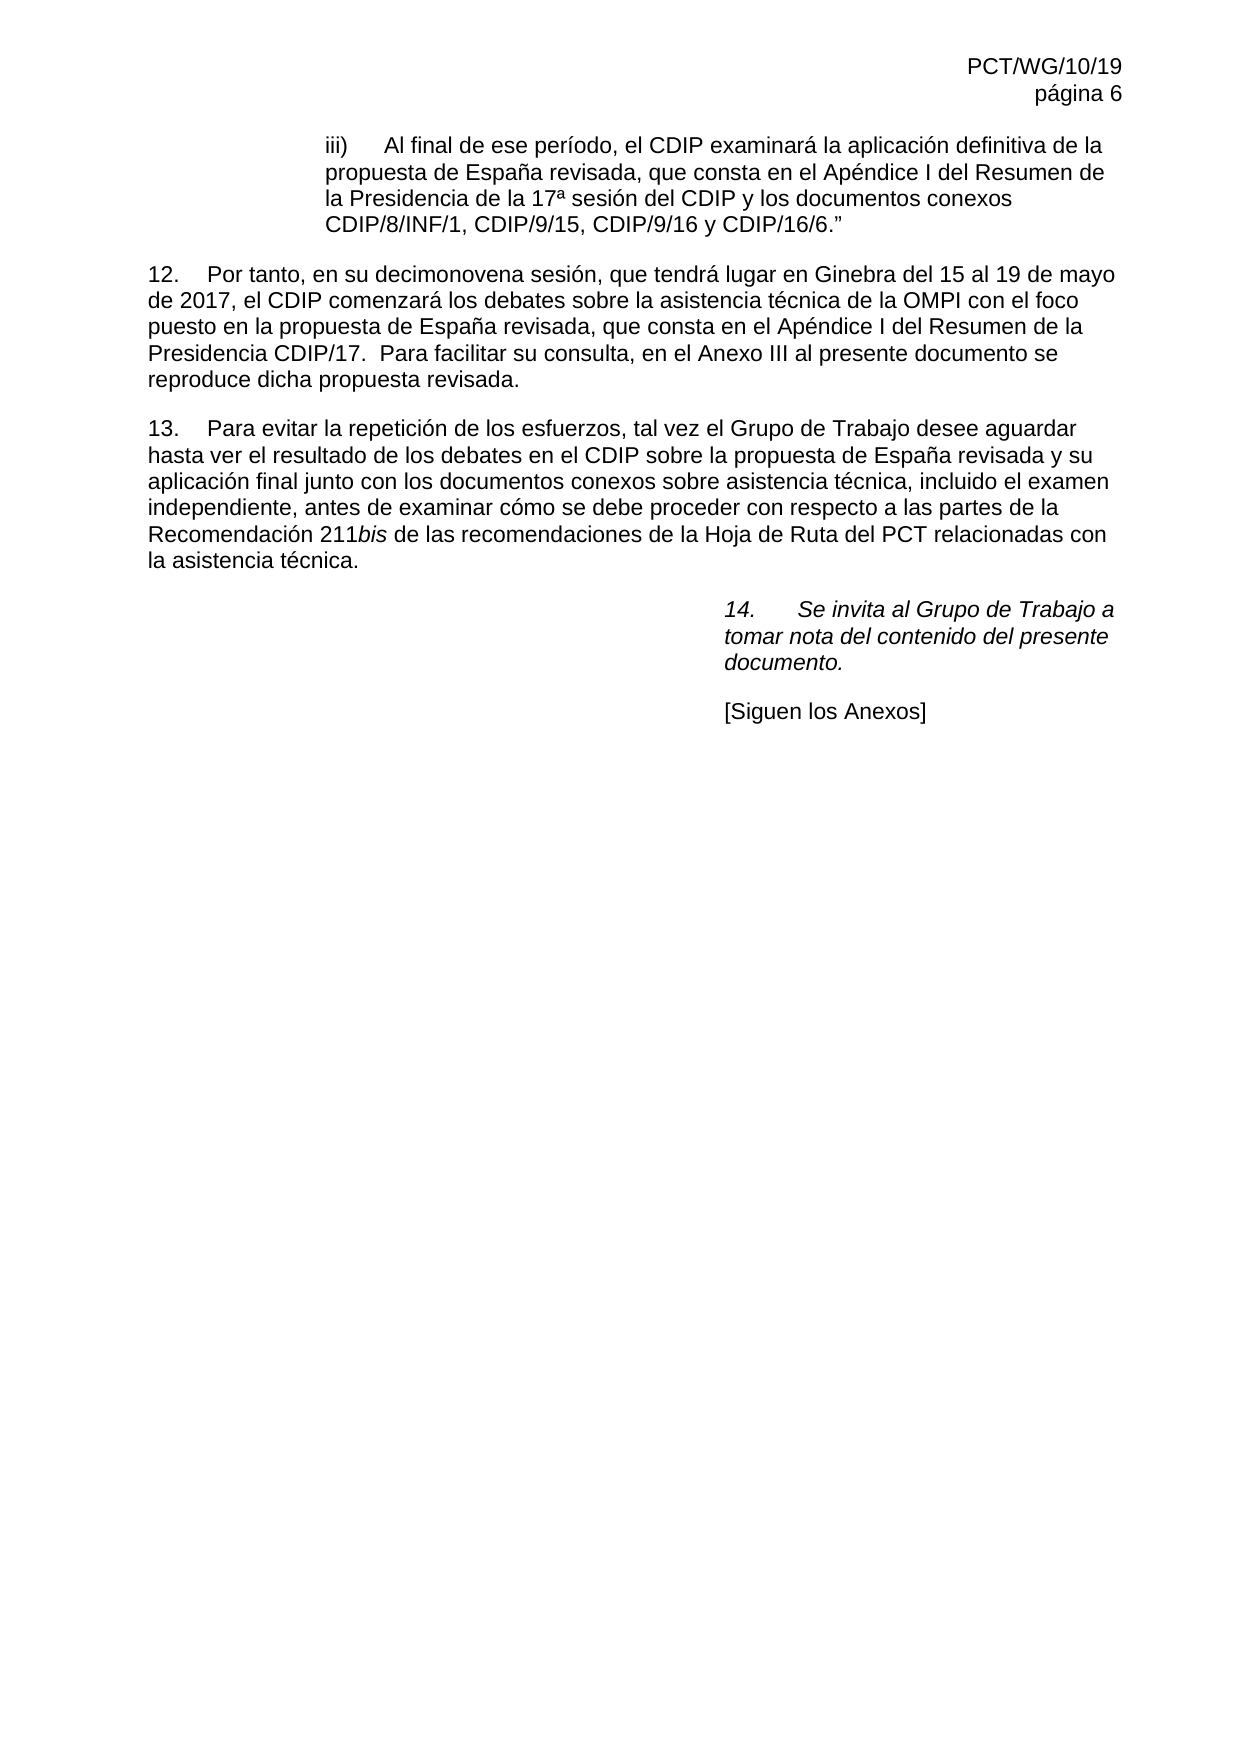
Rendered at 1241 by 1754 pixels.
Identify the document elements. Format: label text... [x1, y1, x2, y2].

text Para evitar la repetición de los esfuerzos, tal vez el Grupo de Trabajo desee aguardar hasta ver el resultado de los debates en el CDIP sobre la propuesta de España revisada y su aplicación final junto con los documentos conexos sobre asistencia técnica, incluido el examen independiente, antes de examinar cómo se debe proceder con respecto a las partes de la Recomendación 211bis de las recomendaciones de la Hoja de Ruta del PCT relacionadas con la asistencia técnica. [148, 415, 1122, 573]
list iii) Al final de ese período, el CDIP examinará la aplicación definitiva de la propuesta de España revisada, que consta en el Apéndice I del Resumen de la Presidencia de la 17ª sesión del CDIP y los documentos conexos CDIP/8/INF/1, CDIP/9/15, CDIP/9/16 y CDIP/16/6.” [325, 132, 1122, 238]
text Se invita al Grupo de Trabajo a tomar nota del contenido del presente documento. [724, 596, 1122, 675]
text Por tanto, en su decimonovena sesión, que tendrá lugar en Ginebra del 15 al 19 de mayo de 2017, el CDIP comenzará los debates sobre la asistencia técnica de la OMPI con el foco puesto en la propuesta de España revisada, que consta en el Apéndice I del Resumen de la Presidencia CDIP/17. Para facilitar su consulta, en el Anexo III al presente documento se reproduce dicha propuesta revisada. [148, 261, 1122, 392]
list [Siguen los Anexos] [724, 698, 1122, 724]
